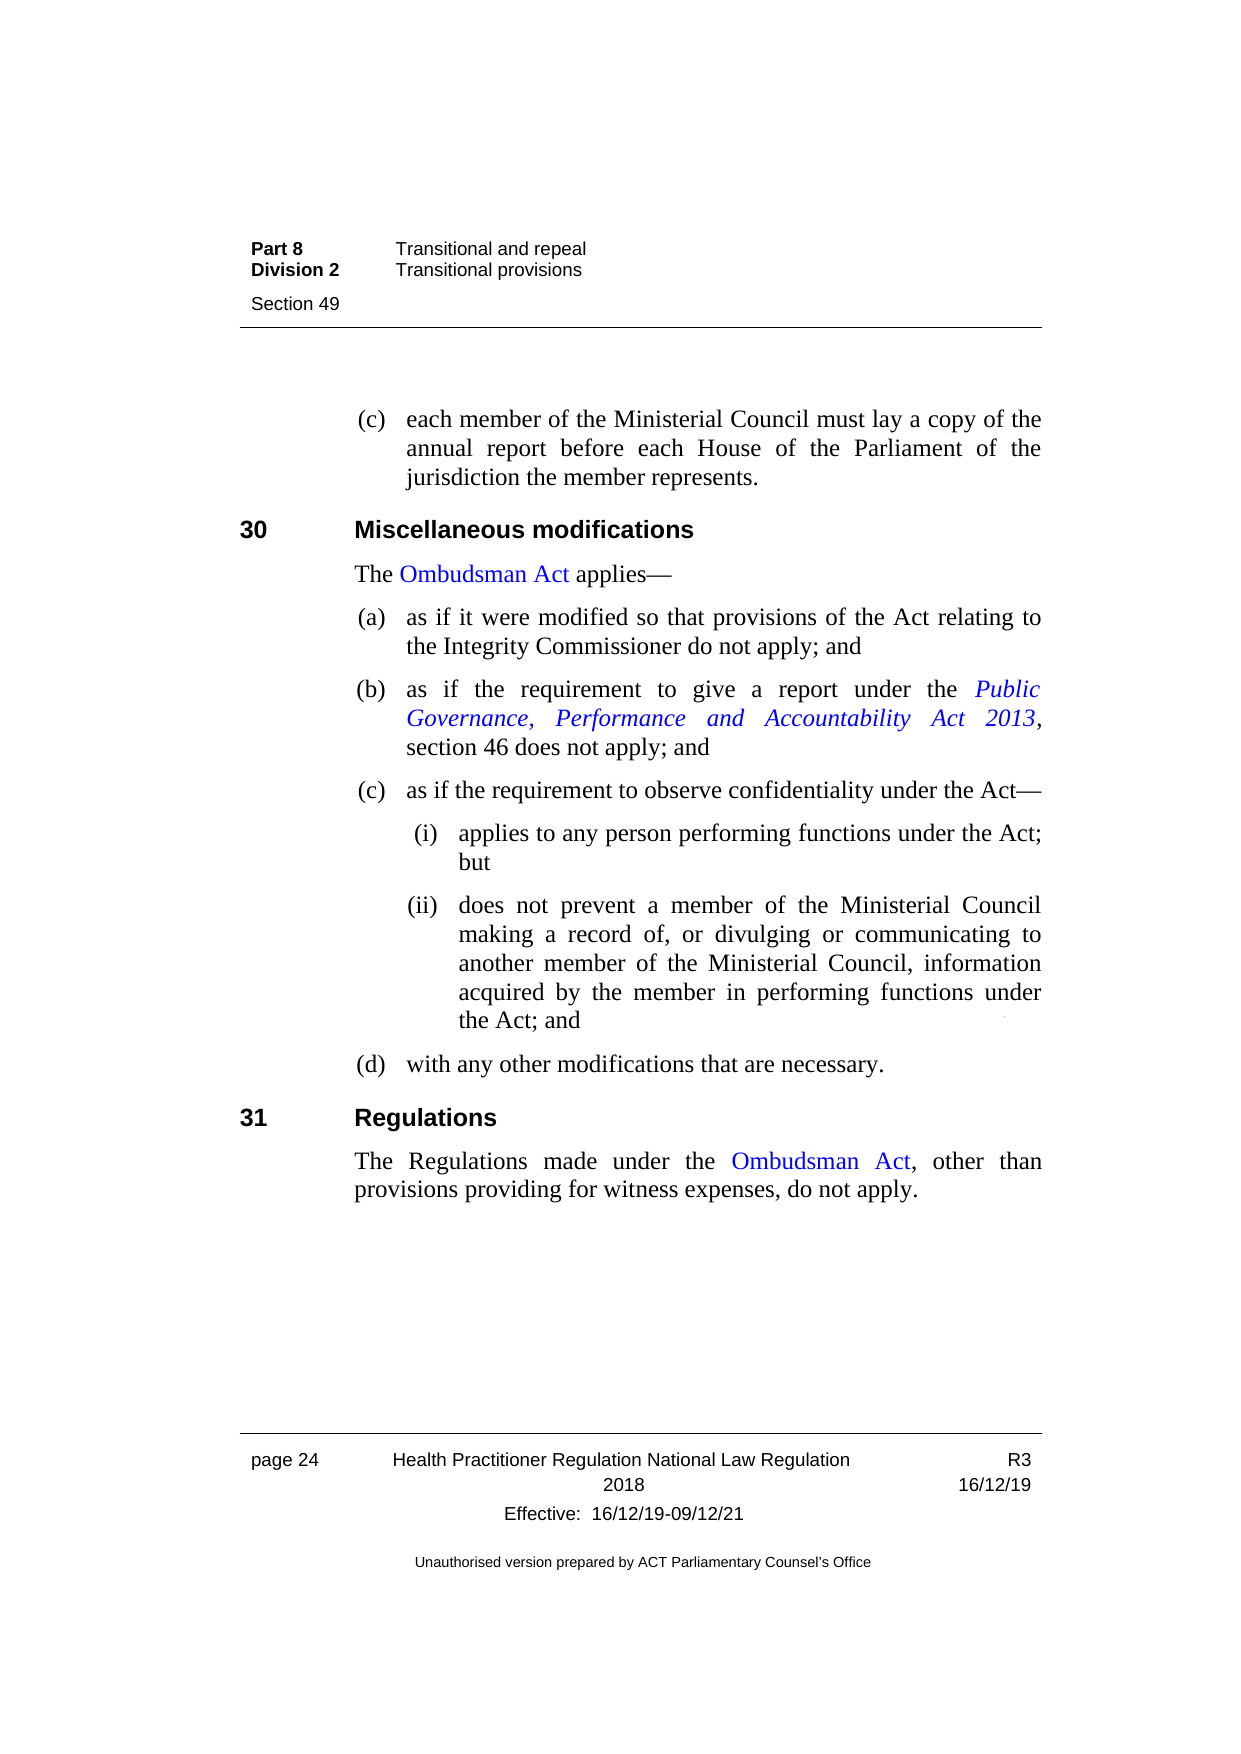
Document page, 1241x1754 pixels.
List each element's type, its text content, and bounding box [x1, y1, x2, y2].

text The Regulations made under the Ombudsman Act, other than provisions providing for witness expenses, do not apply. [354, 1146, 1042, 1203]
text The Ombudsman Act applies— [354, 559, 1042, 587]
text 30 Miscellaneous modifications [239, 515, 1042, 544]
text (c) each member of the Ministerial Council must lay a copy of the annual report before each House of the Parliament of the jurisdiction the member represents. [239, 404, 1042, 490]
text (d) with any other modifications that are necessary. [239, 1049, 1042, 1077]
text (ii) does not prevent a member of the Ministerial Council making a record of, or divulging or communicating to another member of the Ministerial Council, information acquired by the member in performing functions under the Act; and [239, 890, 1042, 1034]
text (b) as if the requirement to give a report under the Public Governance, Performance and Accountability Act 2013, section 46 does not apply; and [239, 674, 1042, 760]
text (i) applies to any person performing functions under the Act; but [239, 818, 1042, 876]
text 31 Regulations [239, 1102, 1042, 1131]
text (a) as if it were modified so that provisions of the Act relating to the Integrity Commissioner do not apply; and [239, 602, 1042, 659]
text (c) as if the requirement to observe confidentiality under the Act— [239, 775, 1042, 804]
